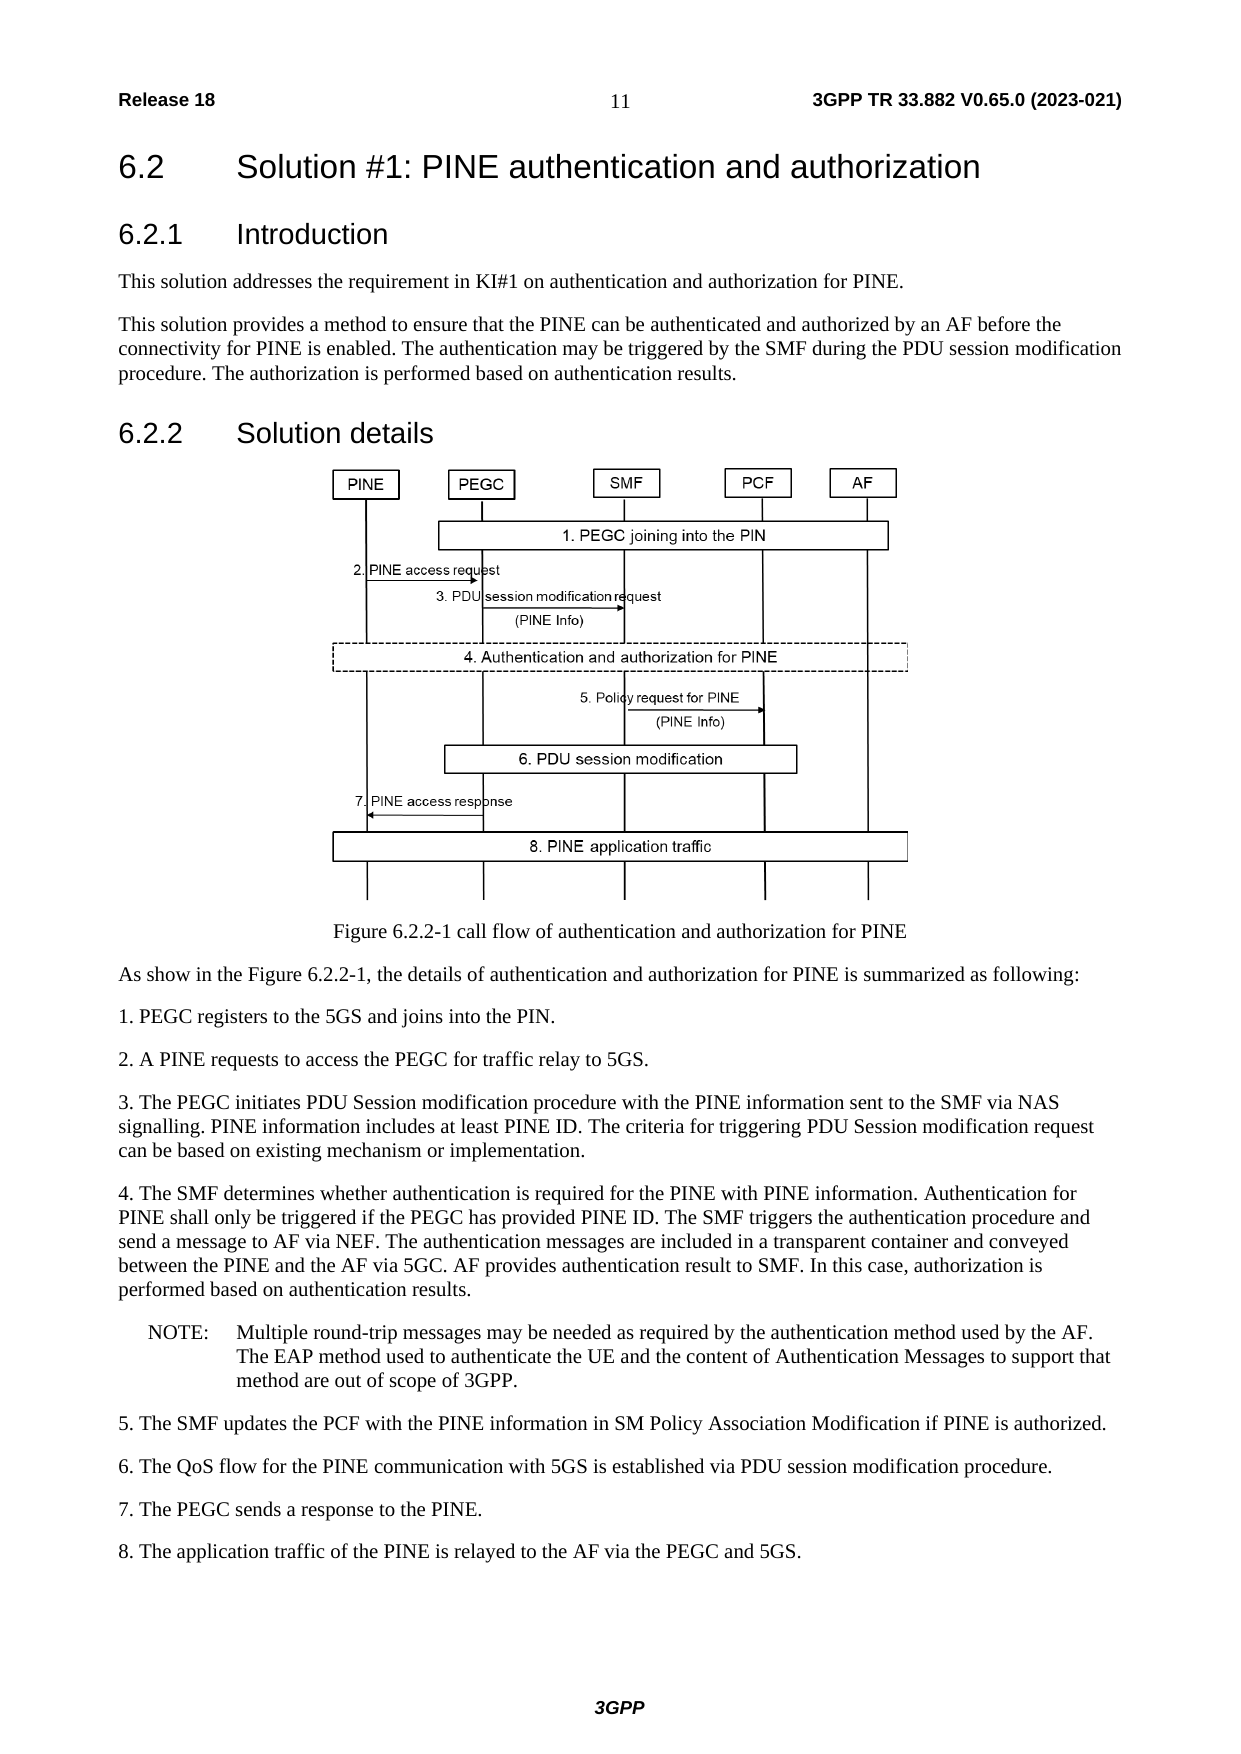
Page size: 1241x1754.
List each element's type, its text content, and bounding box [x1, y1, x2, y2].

subtitle 6.2.2 Solution details [118, 416, 1122, 449]
text 7. The PEGC sends a response to the PINE. [118, 1497, 1122, 1521]
text 3. The PEGC initiates PDU Session modification procedure with the PINE information sent to the SMF via NAS signalling. PINE information includes at least PINE ID. The criteria for triggering PDU Session modification request can be based on existing mechanism or implementation. [118, 1090, 1122, 1162]
text NOTE: Multiple round-trip messages may be needed as required by the authentication method used by the AF. The EAP method used to authenticate the UE and the content of Authentication Messages to support that method are out of scope of 3GPP. [148, 1320, 1122, 1392]
text 6. The QoS flow for the PINE communication with 5GS is established via PDU session modification procedure. [118, 1454, 1122, 1478]
text 5. The SMF updates the PCF with the PINE information in SM Policy Association Modification if PINE is authorized. [118, 1411, 1122, 1435]
text 8. The application traffic of the PINE is relayed to the AF via the PEGC and 5GS. [118, 1539, 1122, 1563]
subtitle 6.2 Solution #1: PINE authentication and authorization [118, 147, 1122, 186]
text 2. A PINE requests to access the PEGC for traffic relay to 5GS. [118, 1047, 1122, 1071]
picture [332, 468, 908, 901]
subtitle 6.2.1 Introduction [118, 217, 1122, 251]
text This solution provides a method to ensure that the PINE can be authenticated and authorized by an AF before the connectivity for PINE is enabled. The authentication may be triggered by the SMF during the PDU session modification procedure. The authorization is performed based on authentication results. [118, 312, 1122, 384]
text 4. The SMF determines whether authentication is required for the PINE with PINE information. Authentication for PINE shall only be triggered if the PEGC has provided PINE ID. The SMF triggers the authentication procedure and send a message to AF via NEF. The authentication messages are included in a transparent container and conveyed between the PINE and the AF via 5GC. AF provides authentication result to SMF. In this case, authorization is performed based on authentication results. [118, 1181, 1122, 1301]
text Figure 6.2.2-1 call flow of authentication and authorization for PINE [118, 919, 1122, 943]
text As show in the Figure 6.2.2-1, the details of authentication and authorization for PINE is summarized as following: [118, 962, 1122, 986]
text This solution addresses the requirement in KI#1 on authentication and authorization for PINE. [118, 269, 1122, 293]
text 1. PEGC registers to the 5GS and joins into the PIN. [118, 1004, 1122, 1028]
